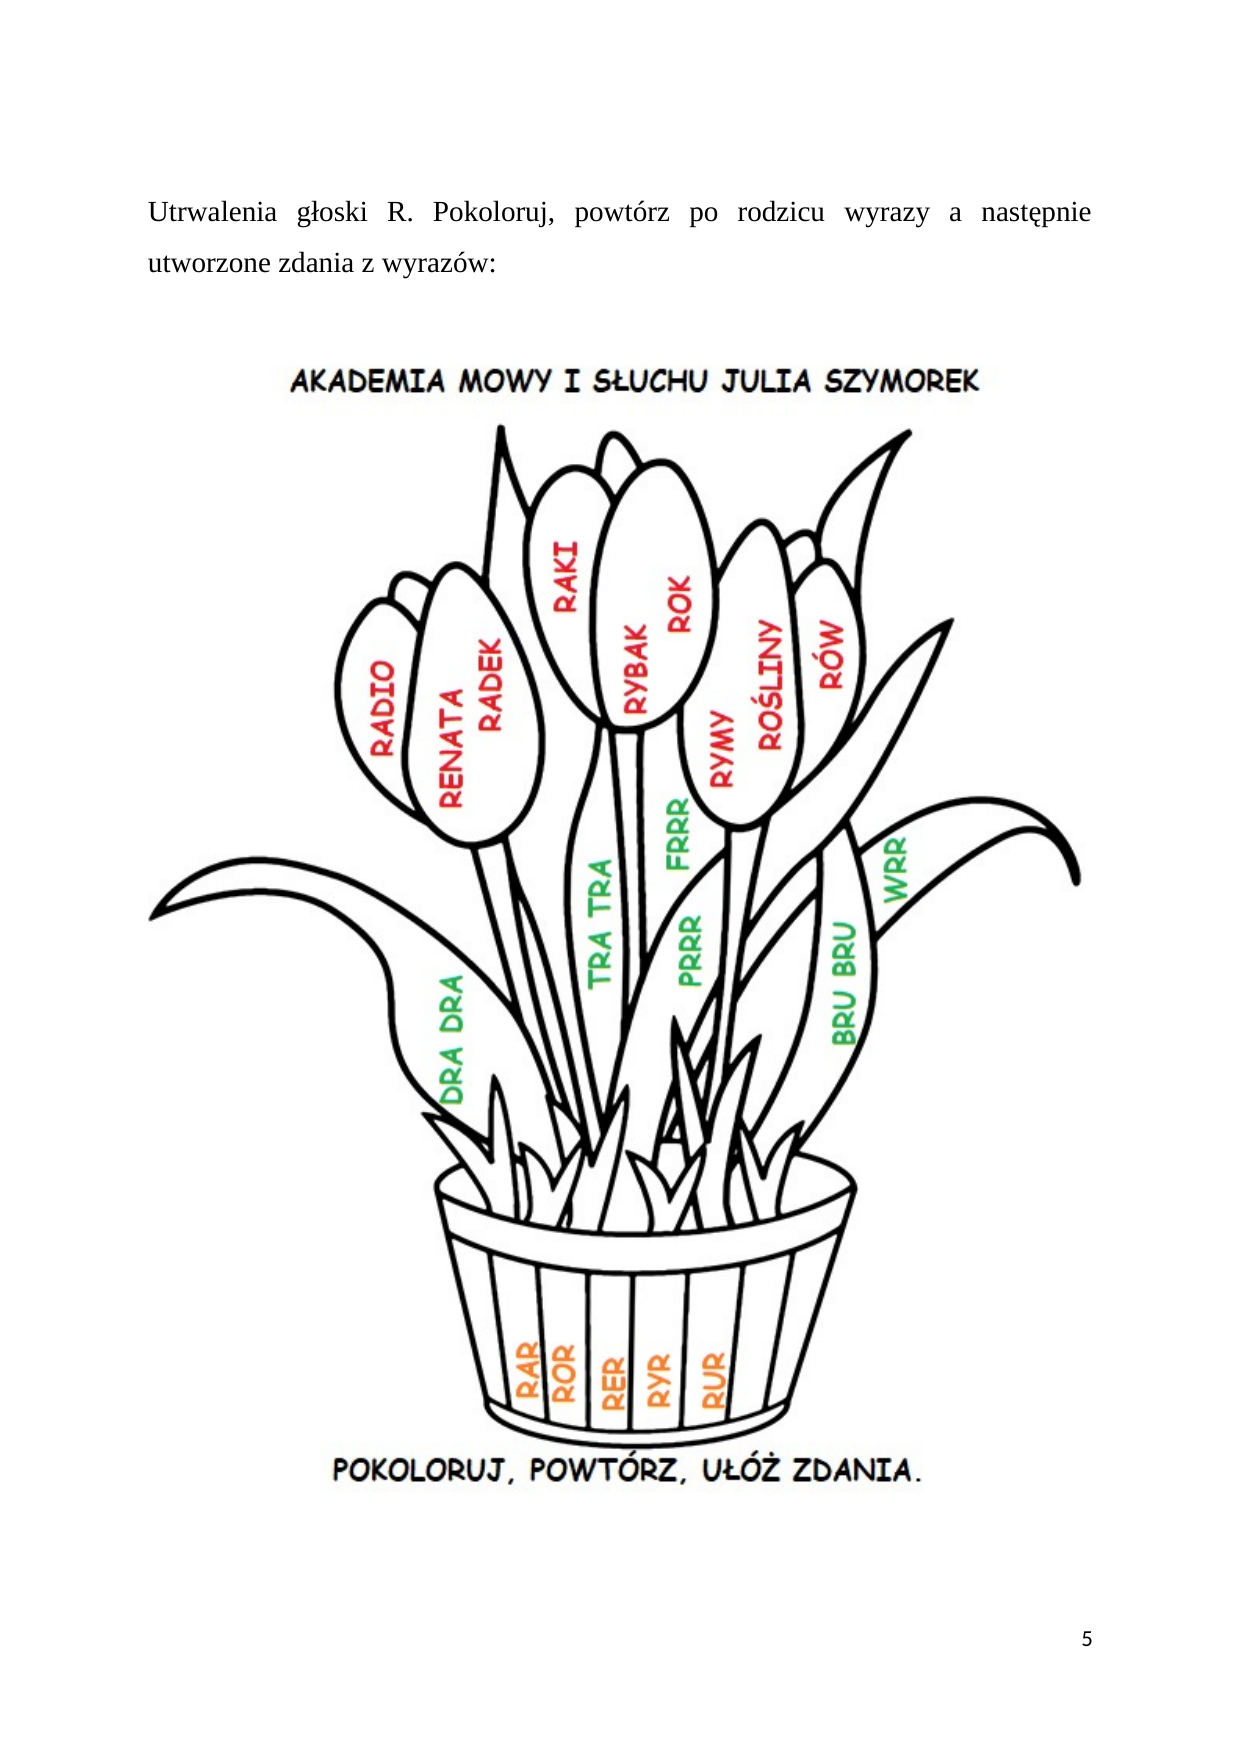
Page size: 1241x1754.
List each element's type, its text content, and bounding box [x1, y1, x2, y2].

text Utrwalenia głoski R. Pokoloruj, powtórz po rodzicu wyrazy a następnie utworzone zdania z wyrazów: [148, 194, 1093, 278]
picture [147, 342, 1085, 1499]
